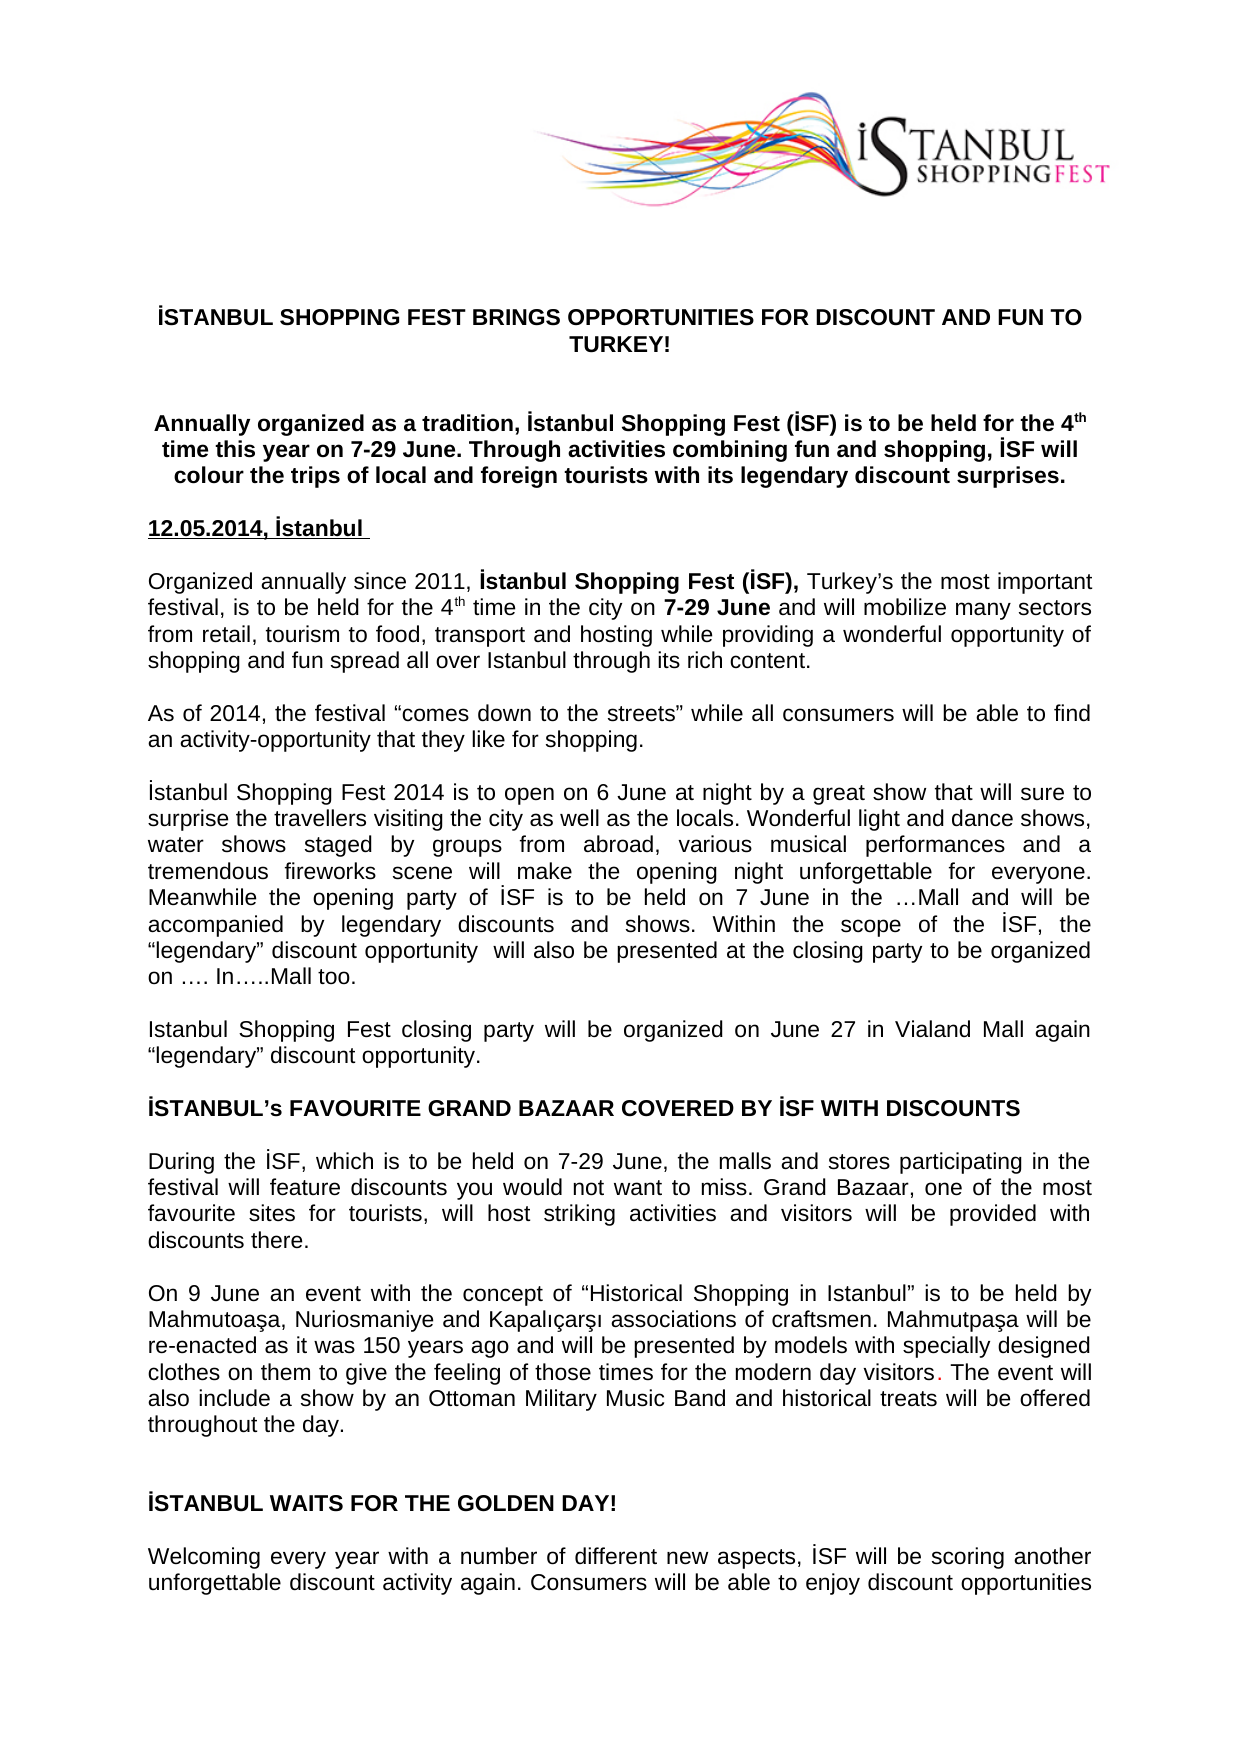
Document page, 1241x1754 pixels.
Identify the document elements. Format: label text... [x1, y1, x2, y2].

text Istanbul Shopping Fest closing party will be organized on June 27 in Vialand Mall again “legendary” discount opportunity. [148, 1016, 1093, 1069]
text As of 2014, the festival “comes down to the streets” while all consumers will be able to find an activity-opportunity that they like for shopping. [148, 700, 1093, 752]
text İstanbul Shopping Fest 2014 is to open on 6 June at night by a great show that will sure to surprise the travellers visiting the city as well as the locals. Wonderful light and dance shows, water shows staged by groups from abroad, various musical performances and a tremendous fireworks scene will make the opening night unforgettable for everyone. Meanwhile the opening party of İSF is to be held on 7 June in the …Mall and will be accompanied by legendary discounts and shows. Within the scope of the İSF, the “legendary” discount opportunity will also be presented at the closing party to be organized on …. In…..Mall too. [148, 779, 1093, 989]
text İSTANBUL WAITS FOR THE GOLDEN DAY! [148, 1490, 1093, 1517]
text Annually organized as a tradition, İstanbul Shopping Fest (İSF) is to be held for the 4th time this year on 7-29 June. Through activities combining fun and shopping, İSF will colour the trips of local and foreign tourists with its legendary discount surprises. [148, 410, 1093, 489]
picture [524, 73, 1123, 226]
text During the İSF, which is to be held on 7-29 June, the malls and stores participating in the festival will feature discounts you would not want to miss. Grand Bazaar, one of the most favourite sites for tourists, will host striking activities and visitors will be provided with discounts there. [148, 1148, 1093, 1253]
text On 9 June an event with the concept of “Historical Shopping in Istanbul” is to be held by Mahmutoaşa, Nuriosmaniye and Kapalıçarşı associations of craftsmen. Mahmutpaşa will be re-enacted as it was 150 years ago and will be presented by models with specially designed clothes on them to give the feeling of those times for the modern day visitors. The event will also include a show by an Ottoman Military Music Band and historical treats will be offered throughout the day. [148, 1279, 1093, 1438]
text İSTANBUL’s FAVOURITE GRAND BAZAAR COVERED BY İSF WITH DISCOUNTS [148, 1095, 1093, 1121]
text İSTANBUL SHOPPING FEST BRINGS OPPORTUNITIES FOR DISCOUNT AND FUN TO TURKEY! [148, 304, 1093, 357]
text 12.05.2014, İstanbul [148, 515, 1093, 542]
text Organized annually since 2011, İstanbul Shopping Fest (İSF), Turkey’s the most important festival, is to be held for the 4th time in the city on 7-29 June and will mobilize many sectors from retail, tourism to food, transport and hosting while providing a wonderful opportunity of shopping and fun spread all over Istanbul through its rich content. [148, 568, 1093, 673]
